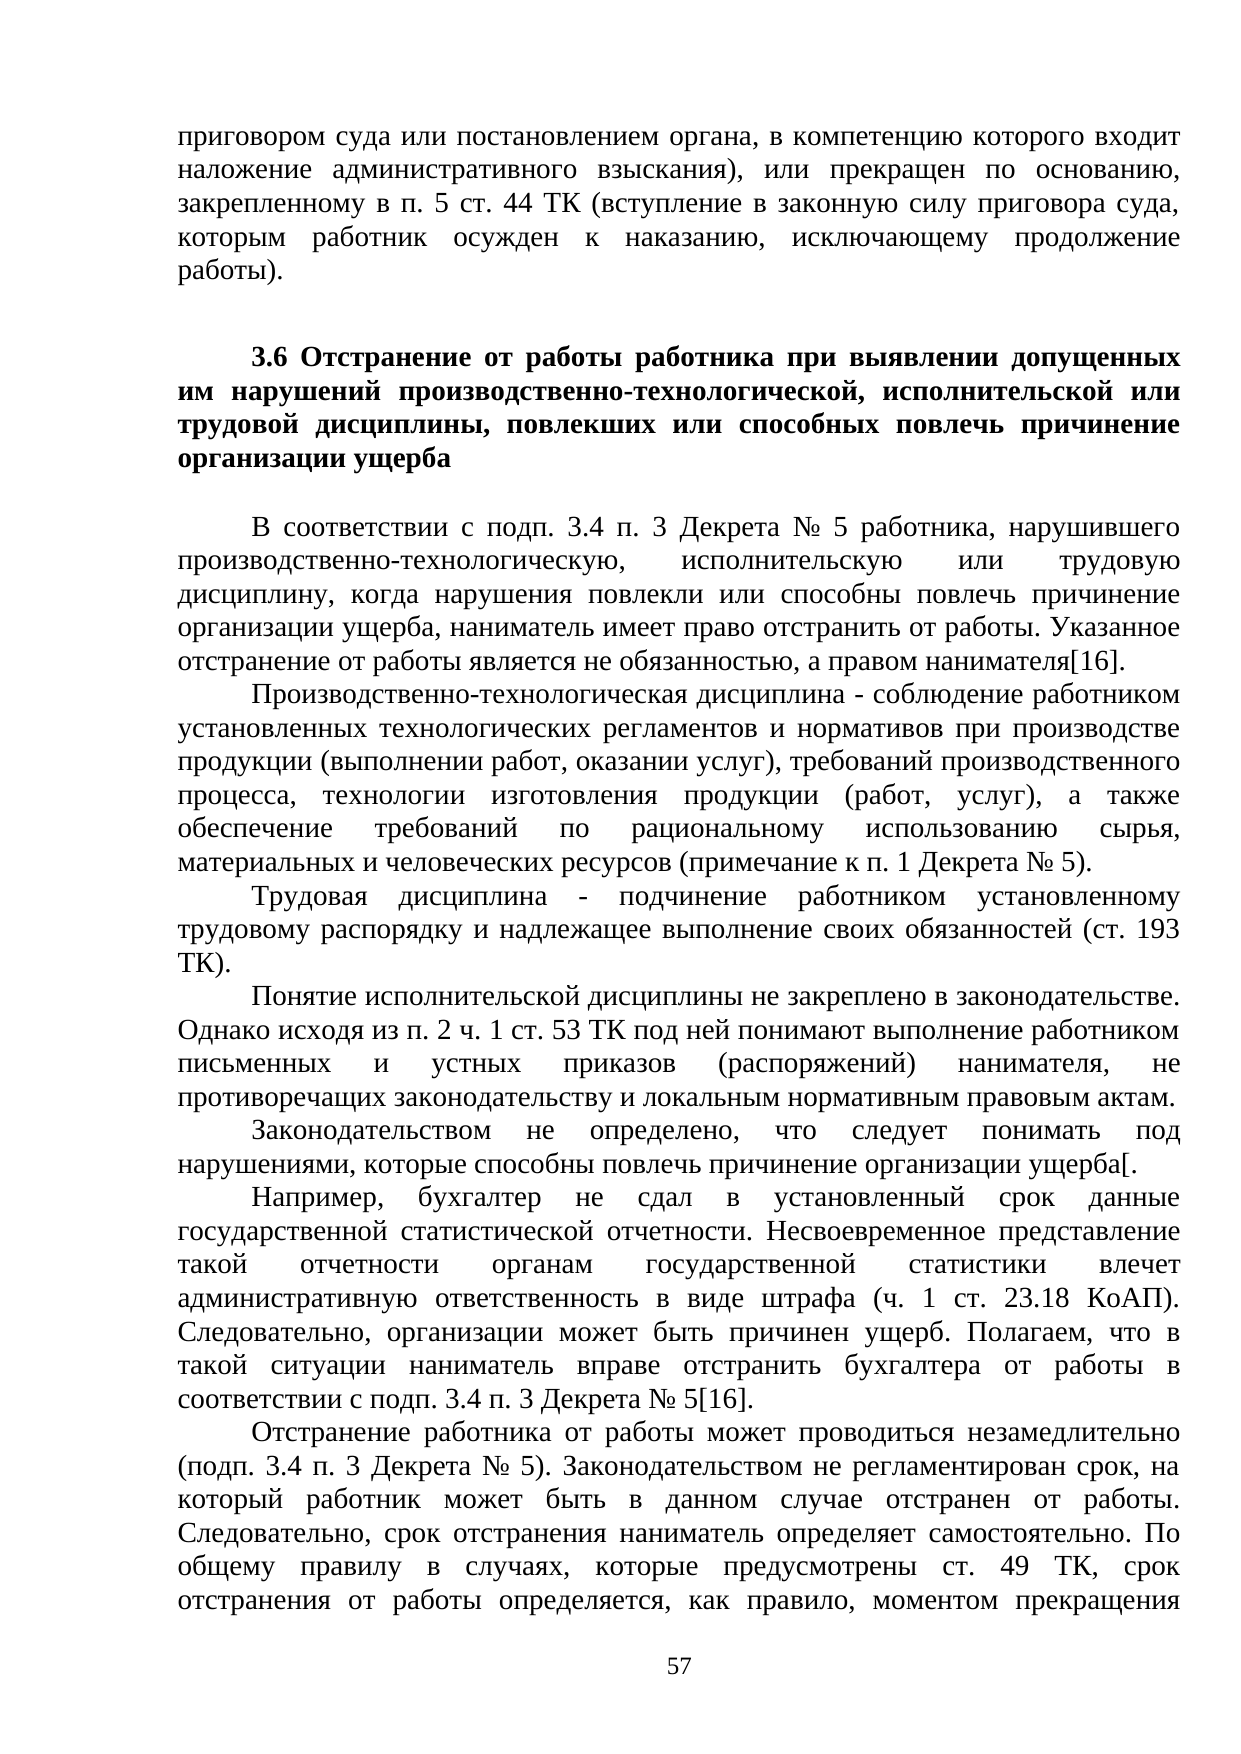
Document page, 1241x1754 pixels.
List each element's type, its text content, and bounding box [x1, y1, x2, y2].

text Например, бухгалтер не сдал в установленный срок данные государственной статистической отчетности. Несвоевременное представление такой отчетности органам государственной статистики влечет административную ответственность в виде штрафа (ч. 1 ст. 23.18 КоАП). Следовательно, организации может быть причинен ущерб. Полагаем, что в такой ситуации наниматель вправе отстранить бухгалтера от работы в соответствии с подп. 3.4 п. 3 Декрета № 5[16]. [177, 1179, 1181, 1414]
text В соответствии с подп. 3.4 п. 3 Декрета № 5 работника, нарушившего производственно-технологическую, исполнительскую или трудовую дисциплину, когда нарушения повлекли или способны повлечь причинение организации ущерба, наниматель имеет право отстранить от работы. Указанное отстранение от работы является не обязанностью, а правом нанимателя[16]. [177, 509, 1181, 676]
text Законодательством не определено, что следует понимать под нарушениями, которые способны повлечь причинение организации ущерба[. [177, 1112, 1181, 1179]
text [177, 118, 1181, 286]
subtitle 3.6 Отстранение от работы работника при выявлении допущенных им нарушений производственно-технологической, исполнительской или трудовой дисциплины, повлекших или способных повлечь причинение организации ущерба [177, 339, 1181, 474]
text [177, 1414, 1181, 1616]
text Трудовая дисциплина - подчинение работником установленному трудовому распорядку и надлежащее выполнение своих обязанностей (ст. 193 ТК). [177, 878, 1181, 978]
text Производственно-технологическая дисциплина - соблюдение работником установленных технологических регламентов и нормативов при производстве продукции (выполнении работ, оказании услуг), требований производственного процесса, технологии изготовления продукции (работ, услуг), а также обеспечение требований по рациональному использованию сырья, материальных и человеческих ресурсов (примечание к п. 1 Декрета № 5). [177, 676, 1181, 878]
text Понятие исполнительской дисциплины не закреплено в законодательстве. Однако исходя из п. 2 ч. 1 ст. 53 ТК под ней понимают выполнение работником письменных и устных приказов (распоряжений) нанимателя, не противоречащих законодательству и локальным нормативным правовым актам. [177, 978, 1181, 1112]
